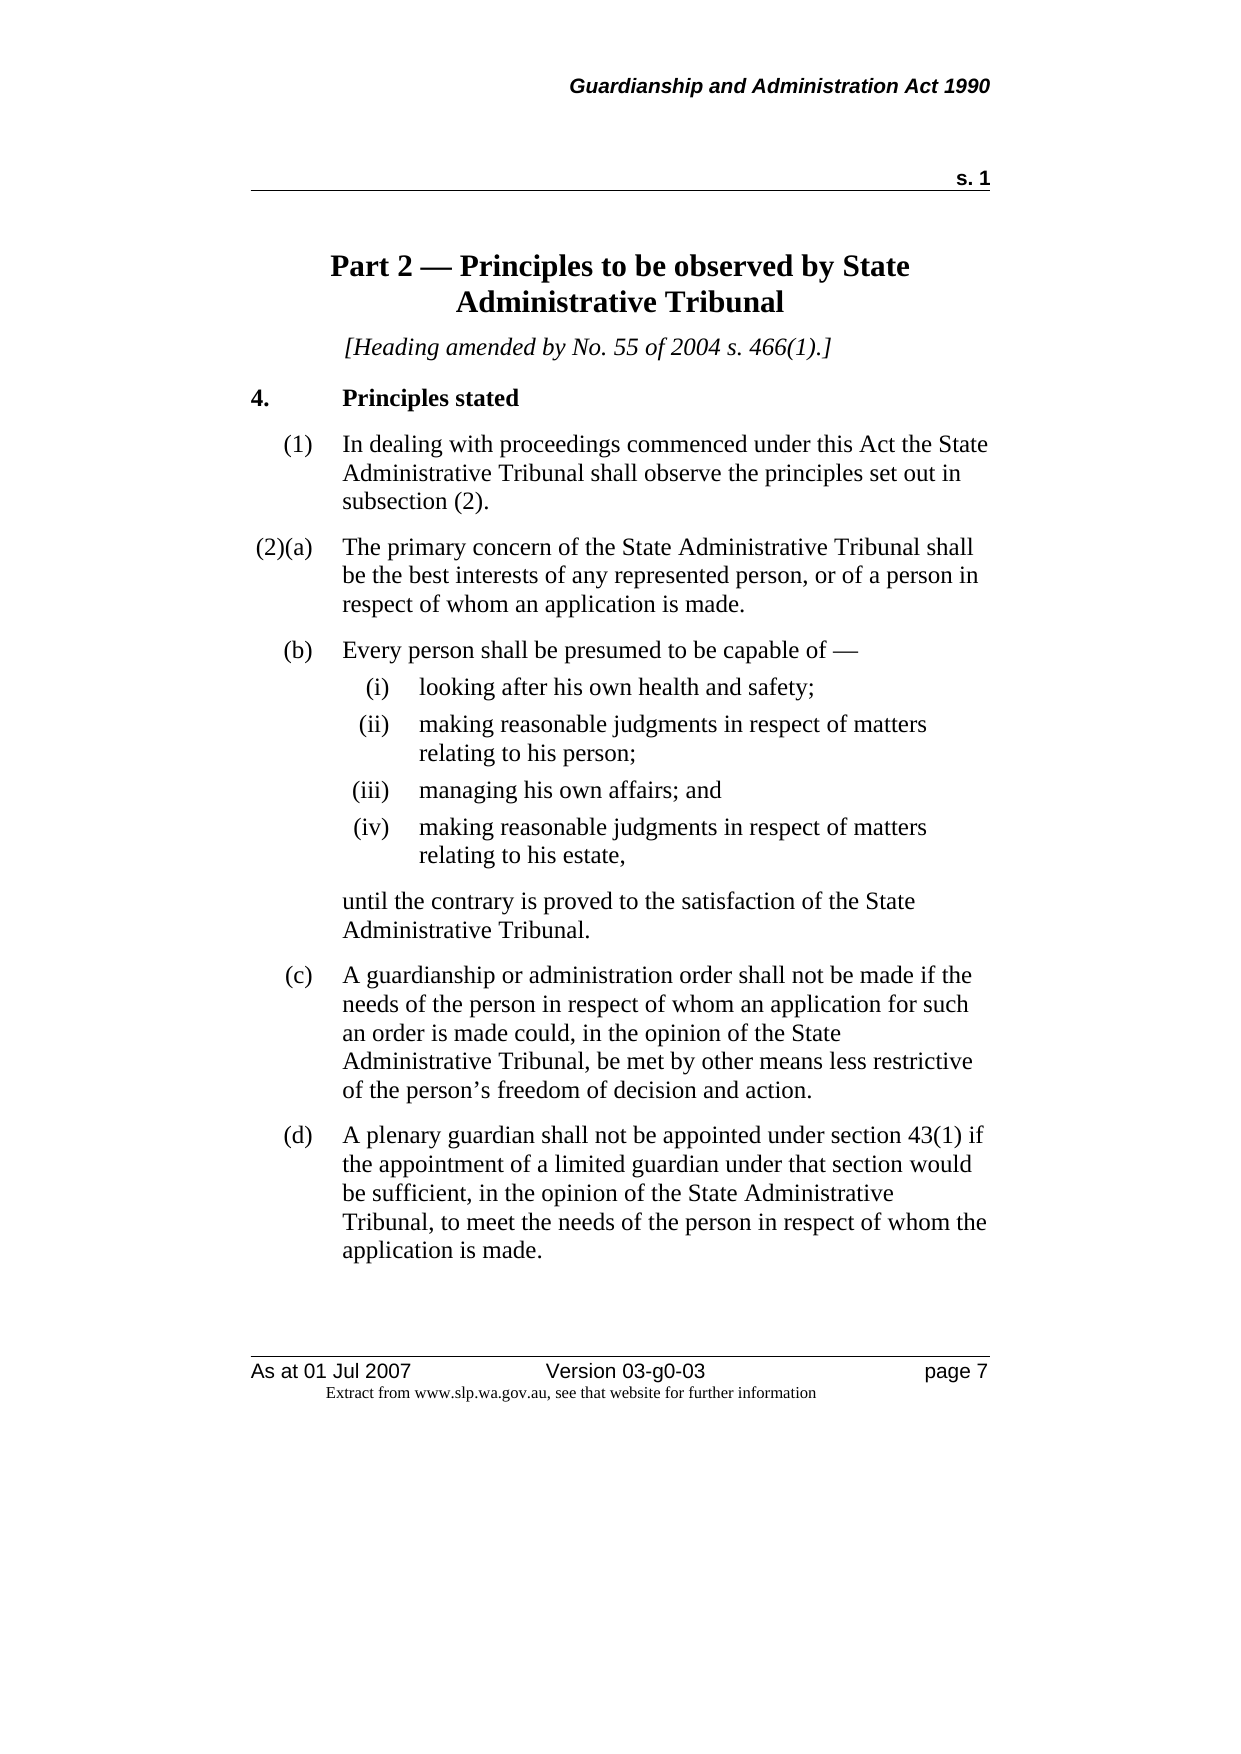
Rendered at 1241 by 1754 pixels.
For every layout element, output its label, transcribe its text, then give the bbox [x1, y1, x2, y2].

text (2)(a) The primary concern of the State Administrative Tribunal shall be the best interests of any represented person, or of a person in respect of whom an application is made. [251, 532, 990, 618]
text (ii) making reasonable judgments in respect of matters relating to his person; [251, 709, 990, 766]
text [Heading amended by No. 55 of 2004 s. 466(1).] [251, 332, 990, 361]
text (i) looking after his own health and safety; [251, 672, 990, 701]
subtitle 4. Principles stated [251, 383, 990, 412]
text until the contrary is proved to the satisfaction of the State Administrative Tribunal. [251, 886, 990, 943]
text (1) In dealing with proceedings commenced under this Act the State Administrative Tribunal shall observe the principles set out in subsection (2). [251, 429, 990, 515]
text (iii) managing his own affairs; and [251, 775, 990, 803]
text (c) A guardianship or administration order shall not be made if the needs of the person in respect of whom an application for such an order is made could, in the opinion of the State Administrative Tribunal, be met by other means less restrictive of the person’s freedom of decision and action. [251, 960, 990, 1104]
text (d) A plenary guardian shall not be appointed under section 43(1) if the appointment of a limited guardian under that section would be sufficient, in the opinion of the State Administrative Tribunal, to meet the needs of the person in respect of whom the application is made. [251, 1121, 990, 1264]
subtitle Part 2 — Principles to be observed by State Administrative Tribunal [251, 247, 990, 319]
text (b) Every person shall be presumed to be capable of — [251, 635, 990, 663]
text (iv) making reasonable judgments in respect of matters relating to his estate, [251, 812, 990, 869]
